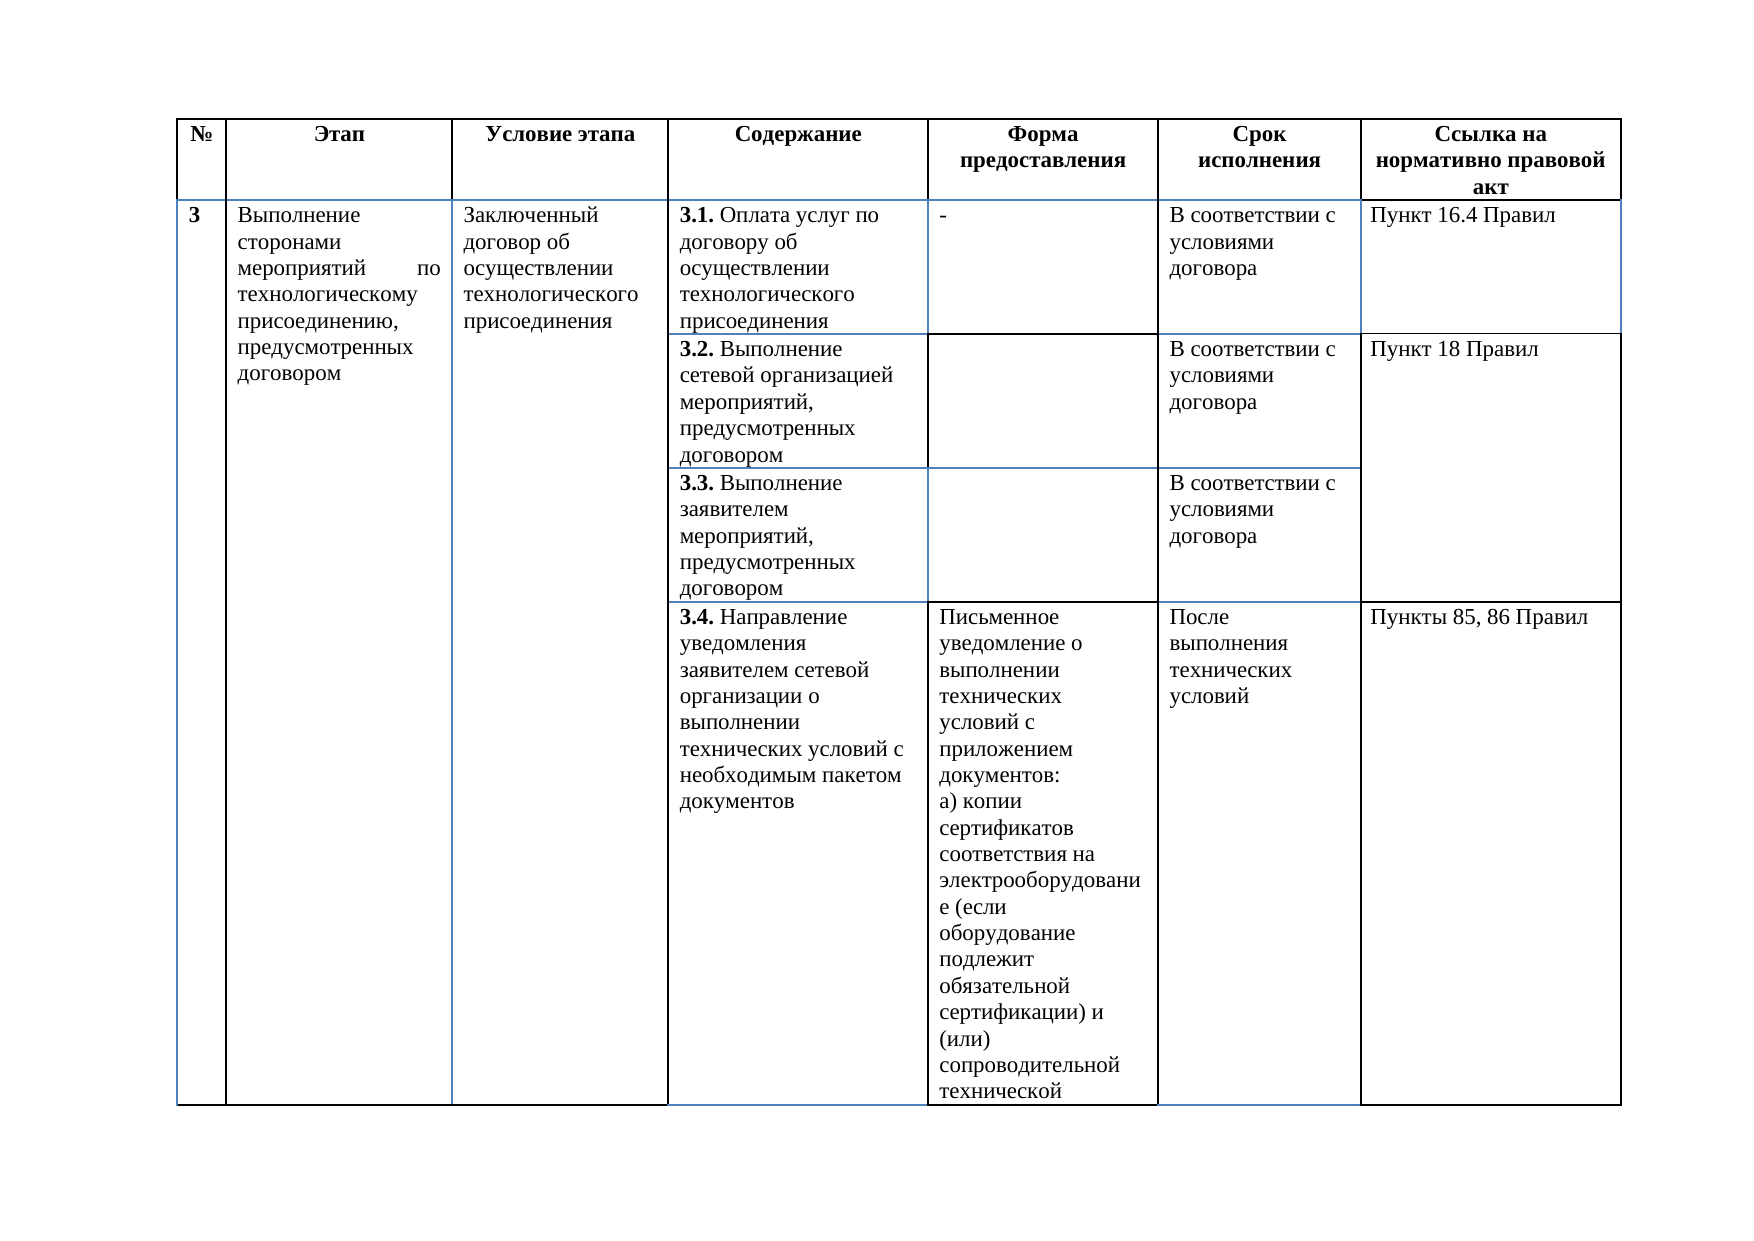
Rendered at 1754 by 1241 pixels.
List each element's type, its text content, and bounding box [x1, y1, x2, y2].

table_header Ссылка на нормативно правовой акт [1362, 120, 1620, 199]
table_cell [929, 469, 1157, 601]
table_cell В соответствии с условиями договора [1159, 201, 1360, 333]
table_header № [178, 120, 225, 199]
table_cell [929, 603, 1157, 1104]
table_cell [929, 335, 1157, 467]
table_header Содержание [669, 120, 927, 199]
table_cell 3.3. Выполнение заявителем мероприятий, предусмотренных договором [669, 469, 927, 601]
table_cell В соответствии с условиями договора [1159, 335, 1360, 467]
table_cell 3 [178, 201, 225, 1104]
table_cell Выполнение сторонами мероприятий по технологическому присоединению, предусмотренных договором [227, 201, 451, 1104]
table_cell В соответствии с условиями договора [1159, 469, 1360, 601]
table_header Форма предоставления [929, 120, 1157, 199]
table_cell После выполнения технических условий [1159, 603, 1360, 1104]
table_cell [669, 603, 927, 1104]
table_cell Пункт 16.4 Правил [1362, 201, 1620, 333]
table_cell - [929, 201, 1157, 333]
table_header Этап [227, 120, 451, 199]
table_cell Заключенный договор об осуществлении технологического присоединения [453, 201, 667, 1104]
table_header Условие этапа [453, 120, 667, 199]
table_header Срок исполнения [1159, 120, 1360, 199]
table_cell Пункт 18 Правил [1362, 334, 1620, 601]
table_cell 3.1. Оплата услуг по договору об осуществлении технологического присоединения [669, 201, 927, 333]
table_cell Пункты 85, 86 Правил [1362, 603, 1620, 1104]
table_cell 3.2. Выполнение сетевой организацией мероприятий, предусмотренных договором [669, 335, 927, 467]
